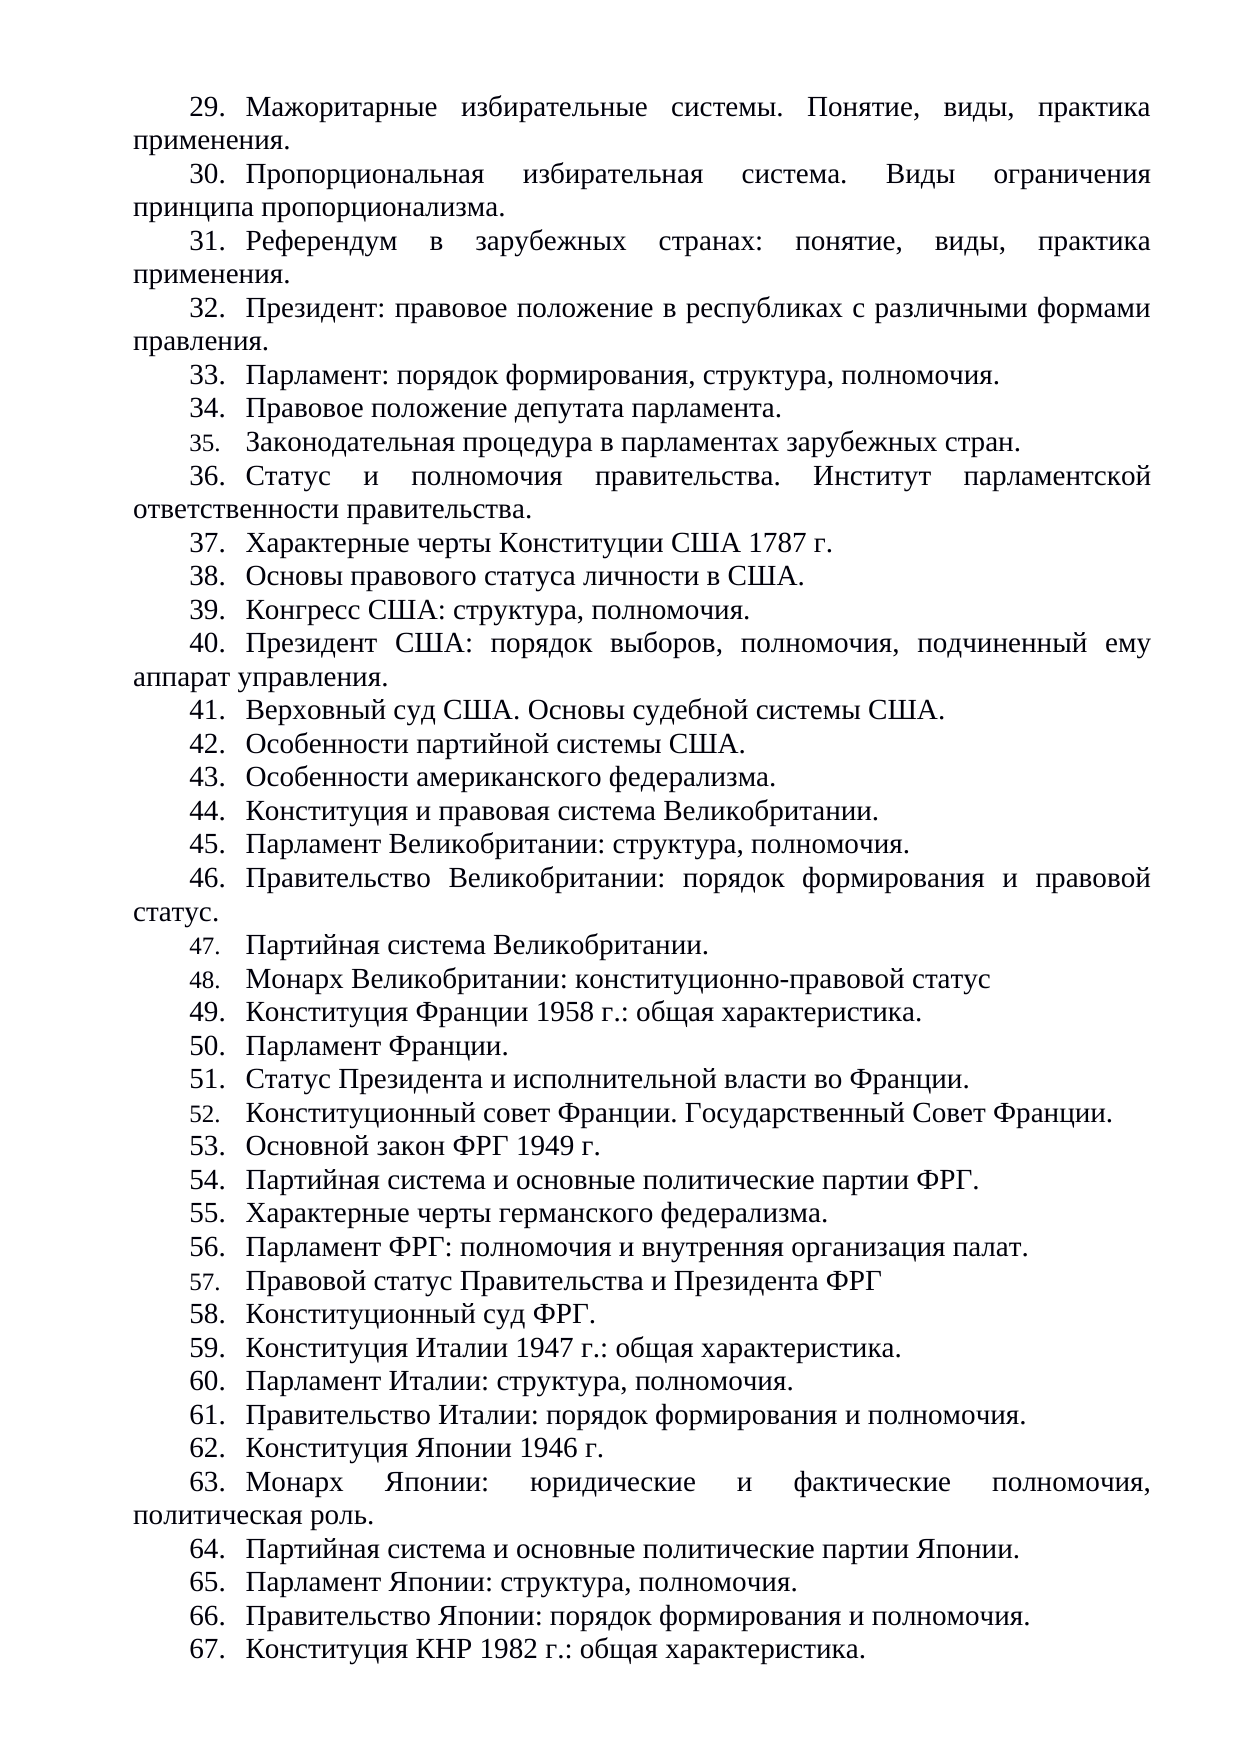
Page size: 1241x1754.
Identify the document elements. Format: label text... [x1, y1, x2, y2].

list Конституция Франции 1958 г.: общая характеристика. [133, 994, 1152, 1028]
list Правительство Японии: порядок формирования и полномочия. [133, 1598, 1152, 1632]
list Президент США: порядок выборов, полномочия, подчиненный ему аппарат управления. [133, 625, 1152, 692]
list Парламент Японии: структура, полномочия. [133, 1564, 1152, 1598]
list Партийная система и основные политические партии Японии. [133, 1531, 1152, 1564]
list Конгресс США: структура, полномочия. [133, 592, 1152, 625]
list Парламент Великобритании: структура, полномочия. [133, 827, 1152, 860]
list Характерные черты германского федерализма. [133, 1196, 1152, 1229]
list Основной закон ФРГ 1949 г. [133, 1128, 1152, 1162]
list Конституция Италии 1947 г.: общая характеристика. [133, 1330, 1152, 1363]
list Статус и полномочия правительства. Институт парламентской ответственности правительства. [133, 458, 1152, 525]
list Президент: правовое положение в республиках с различными формами правления. [133, 290, 1152, 357]
list Конституция и правовая система Великобритании. [133, 793, 1152, 827]
list Законодательная процедура в парламентах зарубежных стран. [133, 424, 1152, 458]
list Конституция Японии 1946 г. [133, 1430, 1152, 1464]
list Правовой статус Правительства и Президента ФРГ [133, 1263, 1152, 1296]
list Особенности американского федерализма. [133, 759, 1152, 793]
list Парламент: порядок формирования, структура, полномочия. [133, 357, 1152, 391]
list Парламент Италии: структура, полномочия. [133, 1363, 1152, 1397]
list Конституция КНР 1982 г.: общая характеристика. [133, 1632, 1152, 1665]
list Референдум в зарубежных странах: понятие, виды, практика применения. [133, 223, 1152, 290]
list Статус Президента и исполнительной власти во Франции. [133, 1061, 1152, 1095]
list Правовое положение депутата парламента. [133, 391, 1152, 424]
list Пропорциональная избирательная система. Виды ограничения принципа пропорционализма. [133, 156, 1152, 223]
list Основы правового статуса личности в США. [133, 558, 1152, 592]
list Партийная система Великобритании. [133, 927, 1152, 961]
list Правительство Италии: порядок формирования и полномочия. [133, 1397, 1152, 1430]
list Парламент Франции. [133, 1028, 1152, 1061]
list Мажоритарные избирательные системы. Понятие, виды, практика применения. [133, 89, 1152, 156]
list Партийная система и основные политические партии ФРГ. [133, 1162, 1152, 1196]
list Особенности партийной системы США. [133, 726, 1152, 759]
list Правительство Великобритании: порядок формирования и правовой статус. [133, 860, 1152, 927]
list Монарх Великобритании: конституционно-правовой статус [133, 961, 1152, 994]
list Верховный суд США. Основы судебной системы США. [133, 692, 1152, 726]
list Характерные черты Конституции США 1787 г. [133, 525, 1152, 558]
list Конституционный суд ФРГ. [133, 1296, 1152, 1330]
list Монарх Японии: юридические и фактические полномочия, политическая роль. [133, 1464, 1152, 1531]
list Конституционный совет Франции. Государственный Совет Франции. [133, 1095, 1152, 1128]
list Парламент ФРГ: полномочия и внутренняя организация палат. [133, 1229, 1152, 1263]
